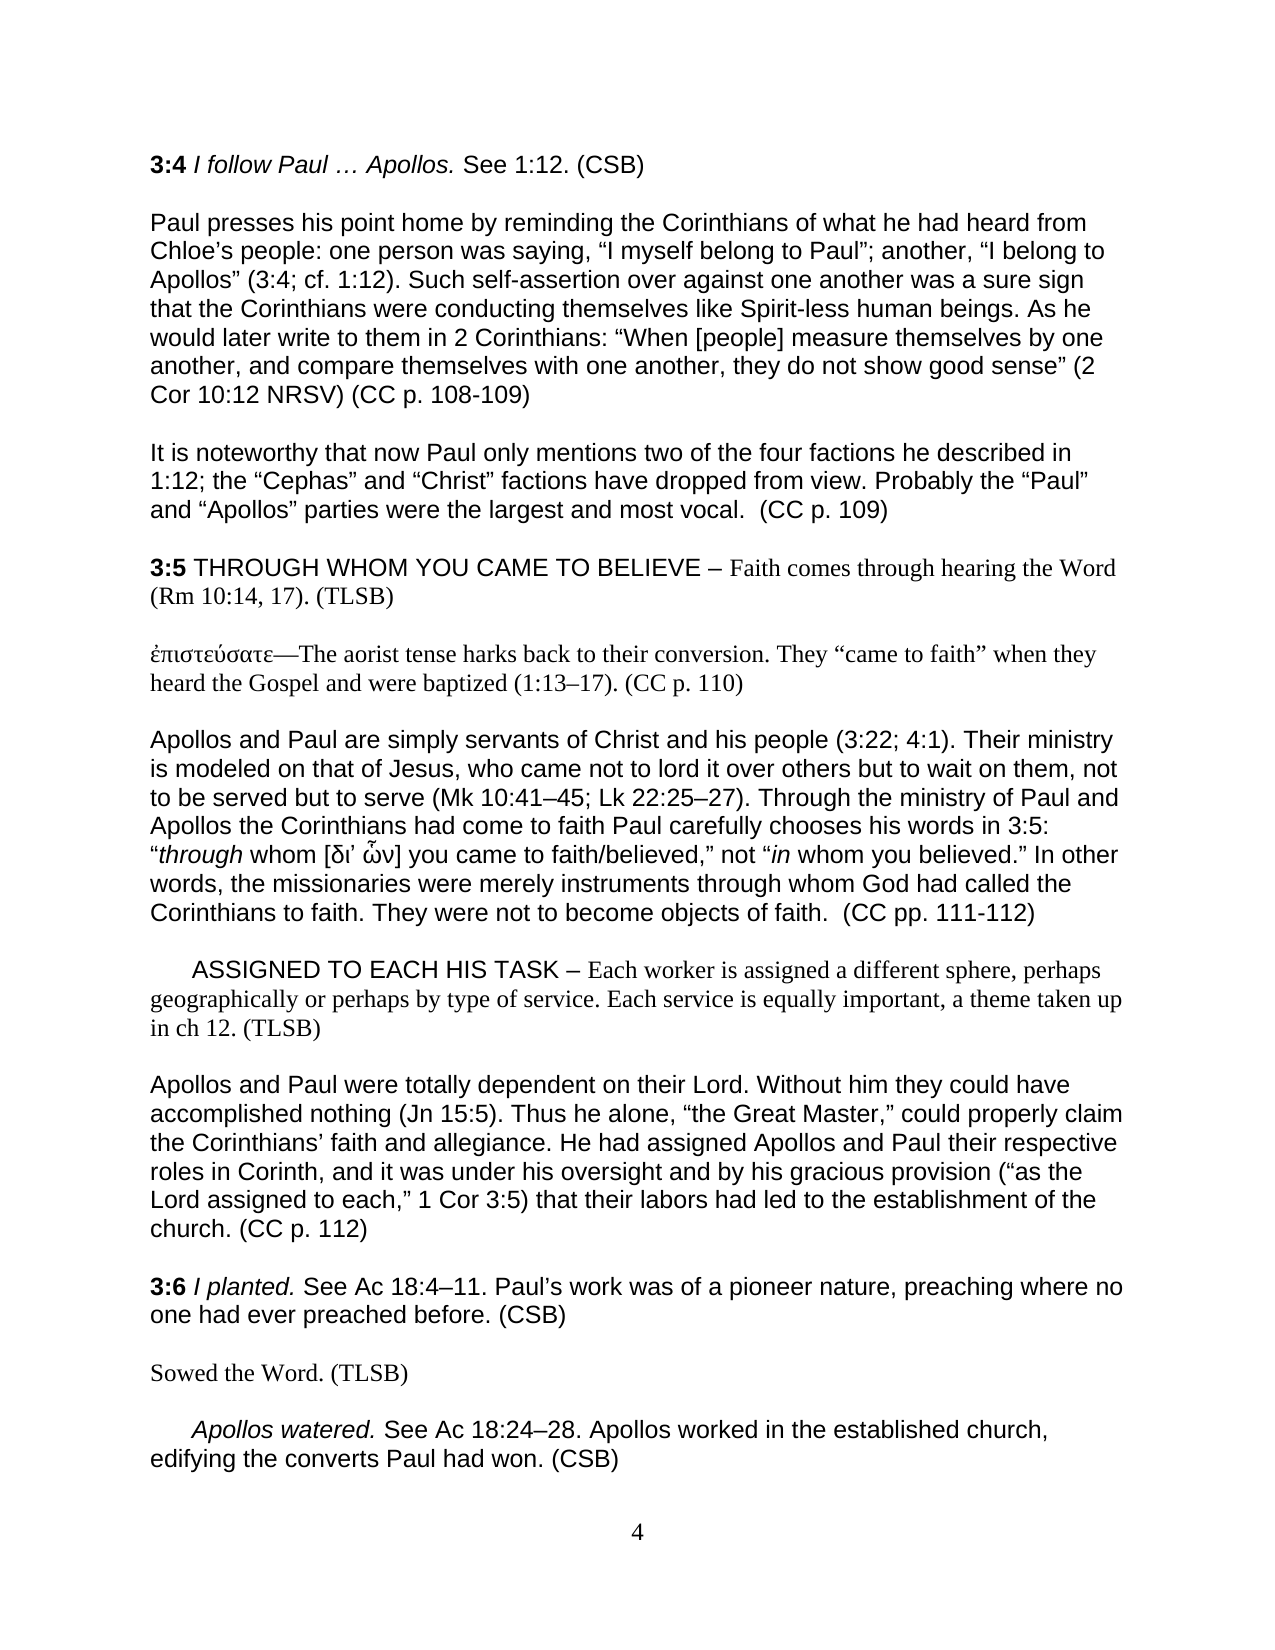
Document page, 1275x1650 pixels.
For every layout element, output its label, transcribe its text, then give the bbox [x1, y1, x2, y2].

text 3:6 I planted. See Ac 18:4–11. Paul’s work was of a pioneer nature, preaching where no one had ever preached before. (CSB) [150, 1271, 1125, 1329]
text 3:5 THROUGH WHOM YOU CAME TO BELIEVE – Faith comes through hearing the Word (Rm 10:14, 17). (TLSB) [150, 552, 1125, 610]
text ἐπιστεύσατε—The aorist tense harks back to their conversion. They “came to faith” when they heard the Gospel and were baptized (1:13–17). (CC p. 110) [150, 639, 1125, 696]
text Sowed the Word. (TLSB) [150, 1358, 1125, 1386]
text 3:4 I follow Paul … Apollos. See 1:12. (CSB) [150, 150, 1125, 179]
text Apollos and Paul are simply servants of Christ and his people (3:22; 4:1). Their ministry is modeled on that of Jesus, who came not to lord it over others but to wait on them, not to be served but to serve (Mk 10:41–45; Lk 22:25–27). Through the ministry of Paul and Apollos the Corinthians had come to faith Paul carefully chooses his words in 3:5: “through whom [διʼ ὧν] you came to faith/believed,” not “in whom you believed.” In other words, the missionaries were merely instruments through whom God had called the Corinthians to faith. They were not to become objects of faith. (CC pp. 111-112) [150, 725, 1125, 926]
text ASSIGNED TO EACH HIS TASK – Each worker is assigned a different sphere, perhaps geographically or perhaps by type of service. Each service is equally important, a theme taken up in ch 12. (TLSB) [150, 955, 1125, 1041]
text Apollos watered. See Ac 18:24–28. Apollos worked in the established church, edifying the converts Paul had won. (CSB) [150, 1415, 1125, 1473]
text It is noteworthy that now Paul only mentions two of the four factions he described in 1:12; the “Cephas” and “Christ” factions have dropped from view. Probably the “Paul” and “Apollos” parties were the largest and most vocal. (CC p. 109) [150, 437, 1125, 524]
text Paul presses his point home by reminding the Corinthians of what he had heard from Chloe’s people: one person was saying, “I myself belong to Paul”; another, “I belong to Apollos” (3:4; cf. 1:12). Such self-assertion over against one another was a sure sign that the Corinthians were conducting themselves like Spirit-less human beings. As he would later write to them in 2 Corinthians: “When [people] measure themselves by one another, and compare themselves with one another, they do not show good sense” (2 Cor 10:12 NRSV) (CC p. 108-109) [150, 207, 1125, 409]
text Apollos and Paul were totally dependent on their Lord. Without him they could have accomplished nothing (Jn 15:5). Thus he alone, “the Great Master,” could properly claim the Corinthians’ faith and allegiance. He had assigned Apollos and Paul their respective roles in Corinth, and it was under his oversight and by his gracious provision (“as the Lord assigned to each,” 1 Cor 3:5) that their labors had led to the establishment of the church. (CC p. 112) [150, 1070, 1125, 1243]
